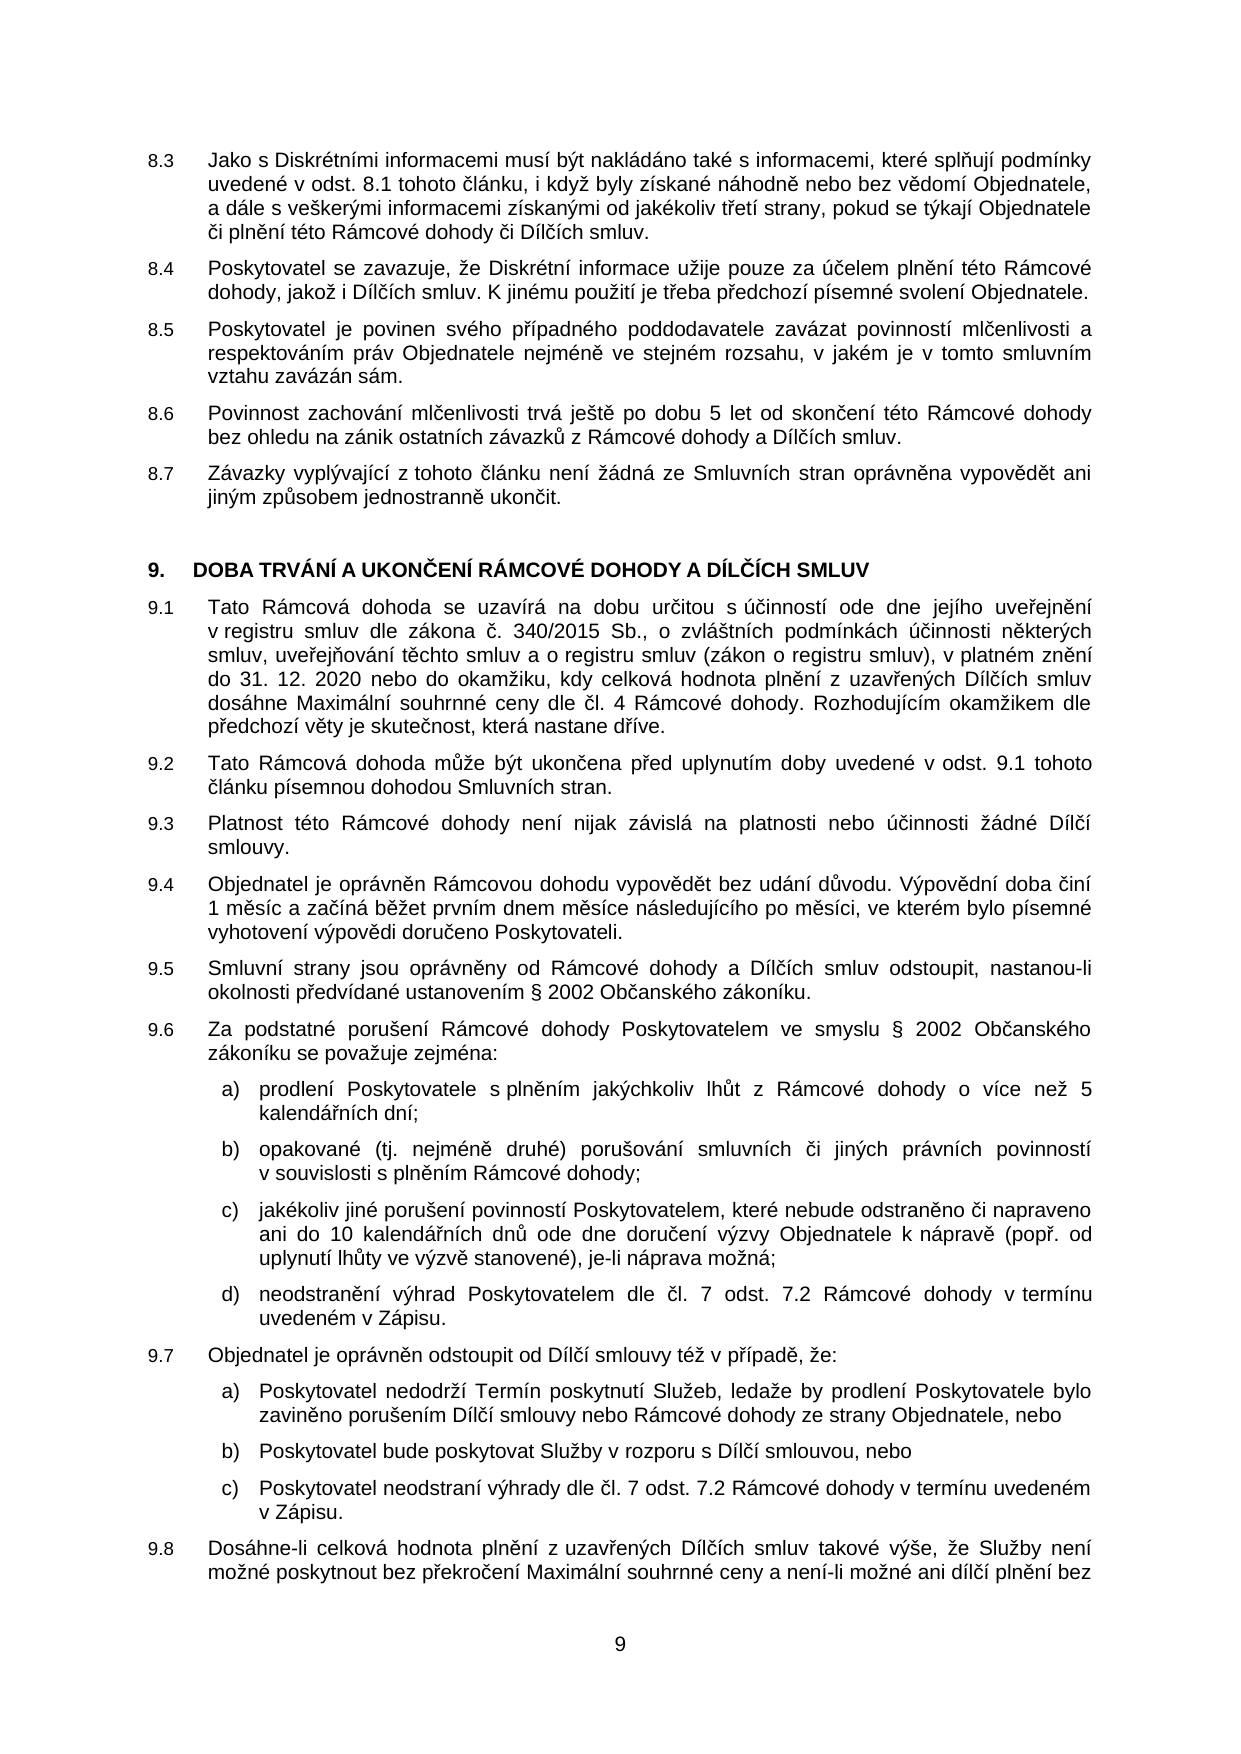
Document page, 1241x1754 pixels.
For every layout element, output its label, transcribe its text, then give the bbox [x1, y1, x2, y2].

subtitle Za podstatné porušení Rámcové dohody Poskytovatelem ve smyslu § 2002 Občanského zákoníku se považuje zejména: [148, 1016, 1093, 1064]
subtitle Poskytovatel se zavazuje, že Diskrétní informace užije pouze za účelem plnění této Rámcové dohody, jakož i Dílčích smluv. K jinému použití je třeba předchozí písemné svolení Objednatele. [148, 256, 1093, 304]
subtitle neodstranění výhrad Poskytovatelem dle čl. 7 odst. 7.2 Rámcové dohody v termínu uvedeném v Zápisu. [221, 1282, 1093, 1330]
subtitle Objednatel je oprávněn odstoupit od Dílčí smlouvy též v případě, že: [148, 1342, 1093, 1366]
subtitle Smluvní strany jsou oprávněny od Rámcové dohody a Dílčích smluv odstoupit, nastanou-li okolnosti předvídané ustanovením § 2002 Občanského zákoníku. [148, 956, 1093, 1004]
subtitle Poskytovatel neodstraní výhrady dle čl. 7 odst. 7.2 Rámcové dohody v termínu uvedeném v Zápisu. [221, 1476, 1093, 1524]
subtitle Jako s Diskrétními informacemi musí být nakládáno také s informacemi, které splňují podmínky uvedené v odst. 8.1 tohoto článku, i když byly získané náhodně nebo bez vědomí Objednatele, a dále s veškerými informacemi získanými od jakékoliv třetí strany, pokud se týkají Objednatele či plnění této Rámcové dohody či Dílčích smluv. [148, 148, 1093, 243]
subtitle Objednatel je oprávněn Rámcovou dohodu vypovědět bez udání důvodu. Výpovědní doba činí 1 měsíc a začíná běžet prvním dnem měsíce následujícího po měsíci, ve kterém bylo písemné vyhotovení výpovědi doručeno Poskytovateli. [148, 872, 1093, 943]
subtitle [148, 1536, 1093, 1584]
subtitle Platnost této Rámcové dohody není nijak závislá na platnosti nebo účinnosti žádné Dílčí smlouvy. [148, 811, 1093, 859]
subtitle Poskytovatel nedodrží Termín poskytnutí Služeb, ledaže by prodlení Poskytovatele bylo zaviněno porušením Dílčí smlouvy nebo Rámcové dohody ze strany Objednatele, nebo [221, 1379, 1093, 1427]
subtitle Závazky vyplývající z tohoto článku není žádná ze Smluvních stran oprávněna vypovědět ani jiným způsobem jednostranně ukončit. [148, 461, 1093, 509]
subtitle Poskytovatel bude poskytovat Služby v rozporu s Dílčí smlouvou, nebo [221, 1439, 1093, 1463]
subtitle jakékoliv jiné porušení povinností Poskytovatelem, které nebude odstraněno či napraveno ani do 10 kalendářních dnů ode dne doručení výzvy Objednatele k nápravě (popř. od uplynutí lhůty ve výzvě stanovené), je-li náprava možná; [221, 1198, 1093, 1269]
subtitle Poskytovatel je povinen svého případného poddodavatele zavázat povinností mlčenlivosti a respektováním práv Objednatele nejméně ve stejném rozsahu, v jakém je v tomto smluvním vztahu zavázán sám. [148, 316, 1093, 388]
subtitle Tato Rámcová dohoda se uzavírá na dobu určitou s účinností ode dne jejího uveřejnění v registru smluv dle zákona č. 340/2015 Sb., o zvláštních podmínkách účinnosti některých smluv, uveřejňování těchto smluv a o registru smluv (zákon o registru smluv), v platném znění do 31. 12. 2020 nebo do okamžiku, kdy celková hodnota plnění z uzavřených Dílčích smluv dosáhne Maximální souhrnné ceny dle čl. 4 Rámcové dohody. Rozhodujícím okamžikem dle předchozí věty je skutečnost, která nastane dříve. [148, 594, 1093, 738]
subtitle prodlení Poskytovatele s plněním jakýchkoliv lhůt z Rámcové dohody o více než 5 kalendářních dní; [221, 1077, 1093, 1125]
subtitle Tato Rámcová dohoda může být ukončena před uplynutím doby uvedené v odst. 9.1 tohoto článku písemnou dohodou Smluvních stran. [148, 751, 1093, 799]
subtitle opakované (tj. nejméně druhé) porušování smluvních či jiných právních povinností v souvislosti s plněním Rámcové dohody; [221, 1137, 1093, 1185]
subtitle DOBA TRVÁNÍ A UKONČENÍ RÁMCOVÉ DOHODY A DÍLČÍCH SMLUV [148, 558, 1093, 582]
subtitle Povinnost zachování mlčenlivosti trvá ještě po dobu 5 let od skončení této Rámcové dohody bez ohledu na zánik ostatních závazků z Rámcové dohody a Dílčích smluv. [148, 401, 1093, 449]
